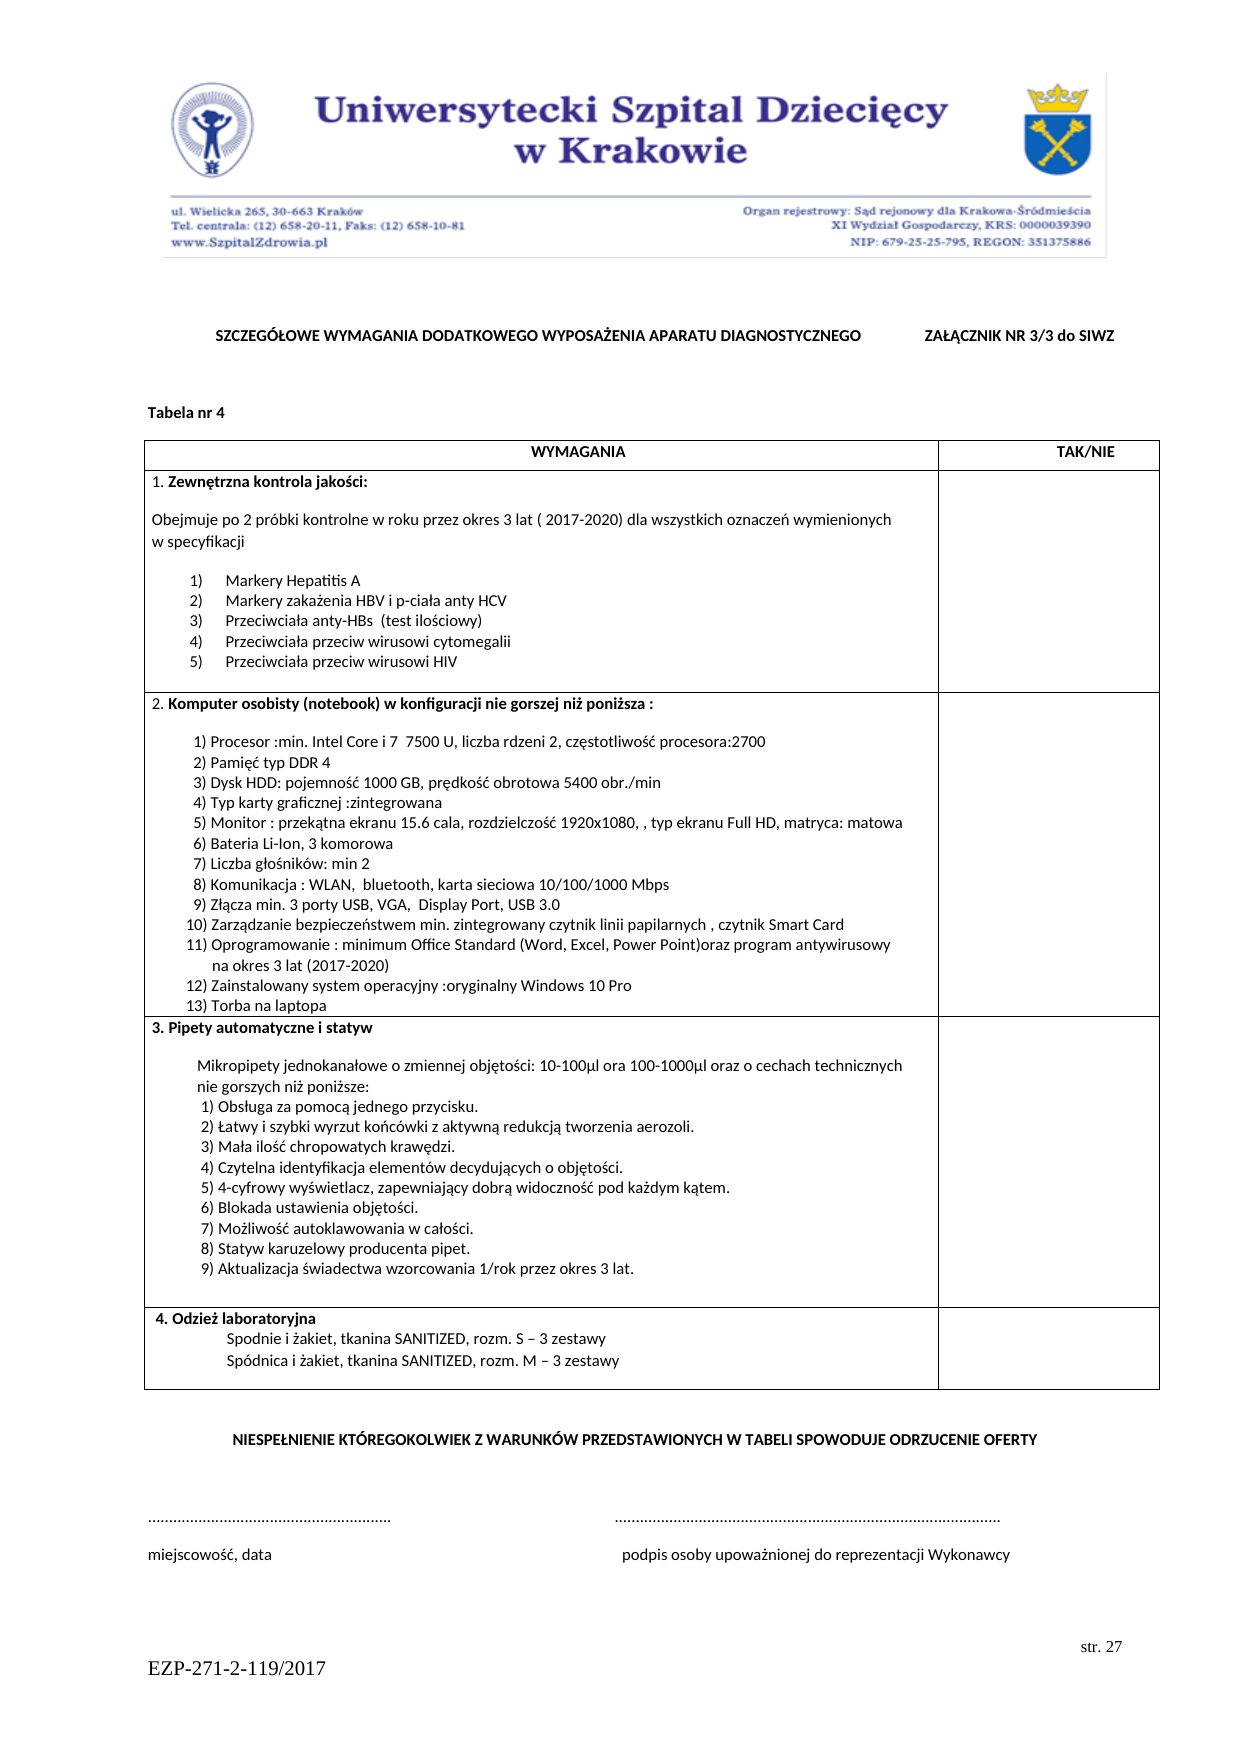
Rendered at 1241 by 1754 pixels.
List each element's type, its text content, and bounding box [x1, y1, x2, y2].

table_cell 3. Pipety automatyczne i statyw Mikropipety jednokanałowe o zmiennej objętości: 10-100µl ora 100-1000µl oraz o cechach technicznych nie gorszych niż poniższe: 1) Obsługa za pomocą jednego przycisku. 2) Łatwy i szybki wyrzut końcówki z aktywną redukcją tworzenia aerozoli. 3) Mała ilość chropowatych krawędzi. 4) Czytelna identyfikacja elementów decydujących o objętości. 5) 4-cyfrowy wyświetlacz, zapewniający dobrą widoczność pod każdym kątem. 6) Blokada ustawienia objętości. 7) Możliwość autoklawowania w całości. 8) Statyw karuzelowy producenta pipet. 9) Aktualizacja świadectwa wzorcowania 1/rok przez okres 3 lat. [145, 1017, 938, 1307]
text NIESPEŁNIENIE KTÓREGOKOLWIEK Z WARUNKÓW PRZEDSTAWIONYCH W TABELI SPOWODUJE ODRZUCENIE OFERTY [148, 1429, 1122, 1449]
table_cell [939, 471, 1159, 692]
table_cell [939, 1308, 1159, 1389]
table_cell 4. Odzież laboratoryjna Spodnie i żakiet, tkanina SANITIZED, rozm. S – 3 zestawy Spódnica i żakiet, tkanina SANITIZED, rozm. M – 3 zestawy [145, 1308, 938, 1389]
table_cell [939, 1017, 1159, 1307]
text SZCZEGÓŁOWE WYMAGANIA DODATKOWEGO WYPOSAŻENIA APARATU DIAGNOSTYCZNEGO ZAŁĄCZNIK NR 3/3 do SIWZ [148, 325, 1122, 345]
table_cell 1. Zewnętrzna kontrola jakości: Obejmuje po 2 próbki kontrolne w roku przez okres 3 lat ( 2017-2020) dla wszystkich oznaczeń wymienionych w specyfikacji 1) Markery Hepatitis A 2) Markery zakażenia HBV i p-ciała anty HCV 3) Przeciwciała anty-HBs (test ilościowy) 4) Przeciwciała przeciw wirusowi cytomegalii 5) Przeciwciała przeciw wirusowi HIV [145, 471, 938, 692]
picture [162, 73, 1108, 259]
table_header TAK/NIE [939, 441, 1159, 470]
text .......................................................... ............................................................................................ [148, 1506, 1122, 1526]
table_cell [939, 693, 1159, 1016]
table_cell 2. Komputer osobisty (notebook) w konfiguracji nie gorszej niż poniższa : 1) Procesor :min. Intel Core i 7 7500 U, liczba rdzeni 2, częstotliwość procesora:2700 2) Pamięć typ DDR 4 3) Dysk HDD: pojemność 1000 GB, prędkość obrotowa 5400 obr./min 4) Typ karty graficznej :zintegrowana 5) Monitor : przekątna ekranu 15.6 cala, rozdzielczość 1920x1080, , typ ekranu Full HD, matryca: matowa 6) Bateria Li-Ion, 3 komorowa 7) Liczba głośników: min 2 8) Komunikacja : WLAN, bluetooth, karta sieciowa 10/100/1000 Mbps 9) Złącza min. 3 porty USB, VGA, Display Port, USB 3.0 10) Zarządzanie bezpieczeństwem min. zintegrowany czytnik linii papilarnych , czytnik Smart Card 11) Oprogramowanie : minimum Office Standard (Word, Excel, Power Point)oraz program antywirusowy na okres 3 lat (2017-2020) 12) Zainstalowany system operacyjny :oryginalny Windows 10 Pro 13) Torba na laptopa [145, 693, 938, 1016]
text Tabela nr 4 [148, 402, 1122, 422]
text miejscowość, data podpis osoby upoważnionej do reprezentacji Wykonawcy [148, 1544, 1122, 1565]
table_header WYMAGANIA [145, 441, 938, 470]
